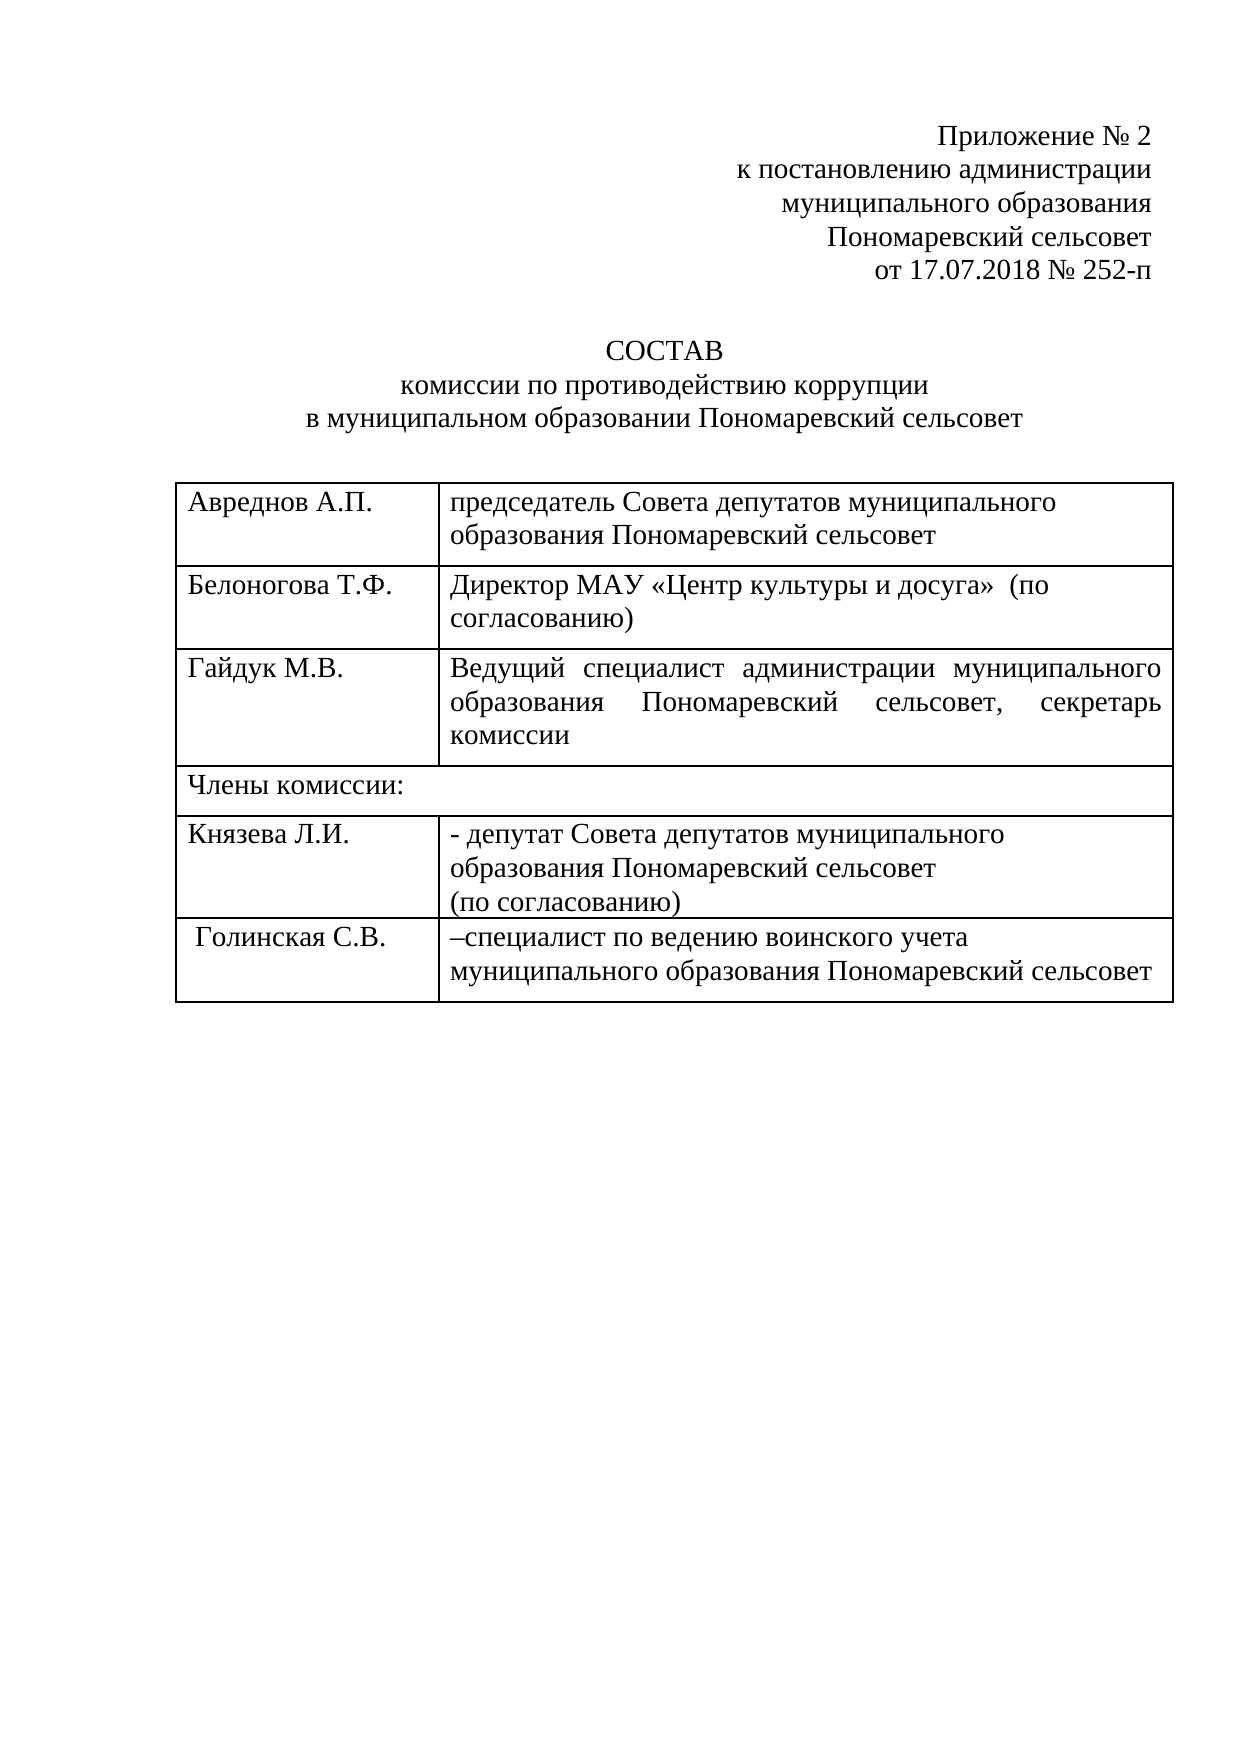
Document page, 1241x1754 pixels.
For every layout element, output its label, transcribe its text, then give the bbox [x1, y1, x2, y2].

table_cell Директор МАУ «Центр культуры и досуга» (по согласованию) [440, 567, 1172, 648]
table_cell - депутат Совета депутатов муниципального образования Пономаревский сельсовет (по согласованию) [440, 817, 1172, 917]
table_cell Белоногова Т.Ф. [177, 567, 438, 648]
table_cell Гайдук М.В. [177, 650, 438, 765]
table_cell Голинская С.В. [177, 919, 438, 1001]
table_header Авреднов А.П. [177, 484, 438, 565]
text муниципального образования [177, 185, 1152, 219]
text СОСТАВ [177, 333, 1152, 367]
text к постановлению администрации [177, 152, 1152, 185]
text Приложение № 2 [177, 118, 1152, 152]
table_header председатель Совета депутатов муниципального образования Пономаревский сельсовет [440, 484, 1172, 565]
text комиссии по противодействию коррупции [177, 367, 1152, 401]
table_cell –специалист по ведению воинского учета муниципального образования Пономаревский сельсовет [440, 919, 1172, 1001]
text в муниципальном образовании Пономаревский сельсовет [177, 401, 1152, 434]
text от 17.07.2018 № 252-п [177, 252, 1152, 286]
table_cell Члены комиссии: [177, 767, 1172, 814]
table_cell Князева Л.И. [177, 817, 438, 917]
text Пономаревский сельсовет [177, 219, 1152, 252]
table_cell Ведущий специалист администрации муниципального образования Пономаревский сельсовет, секретарь комиссии [440, 650, 1172, 765]
